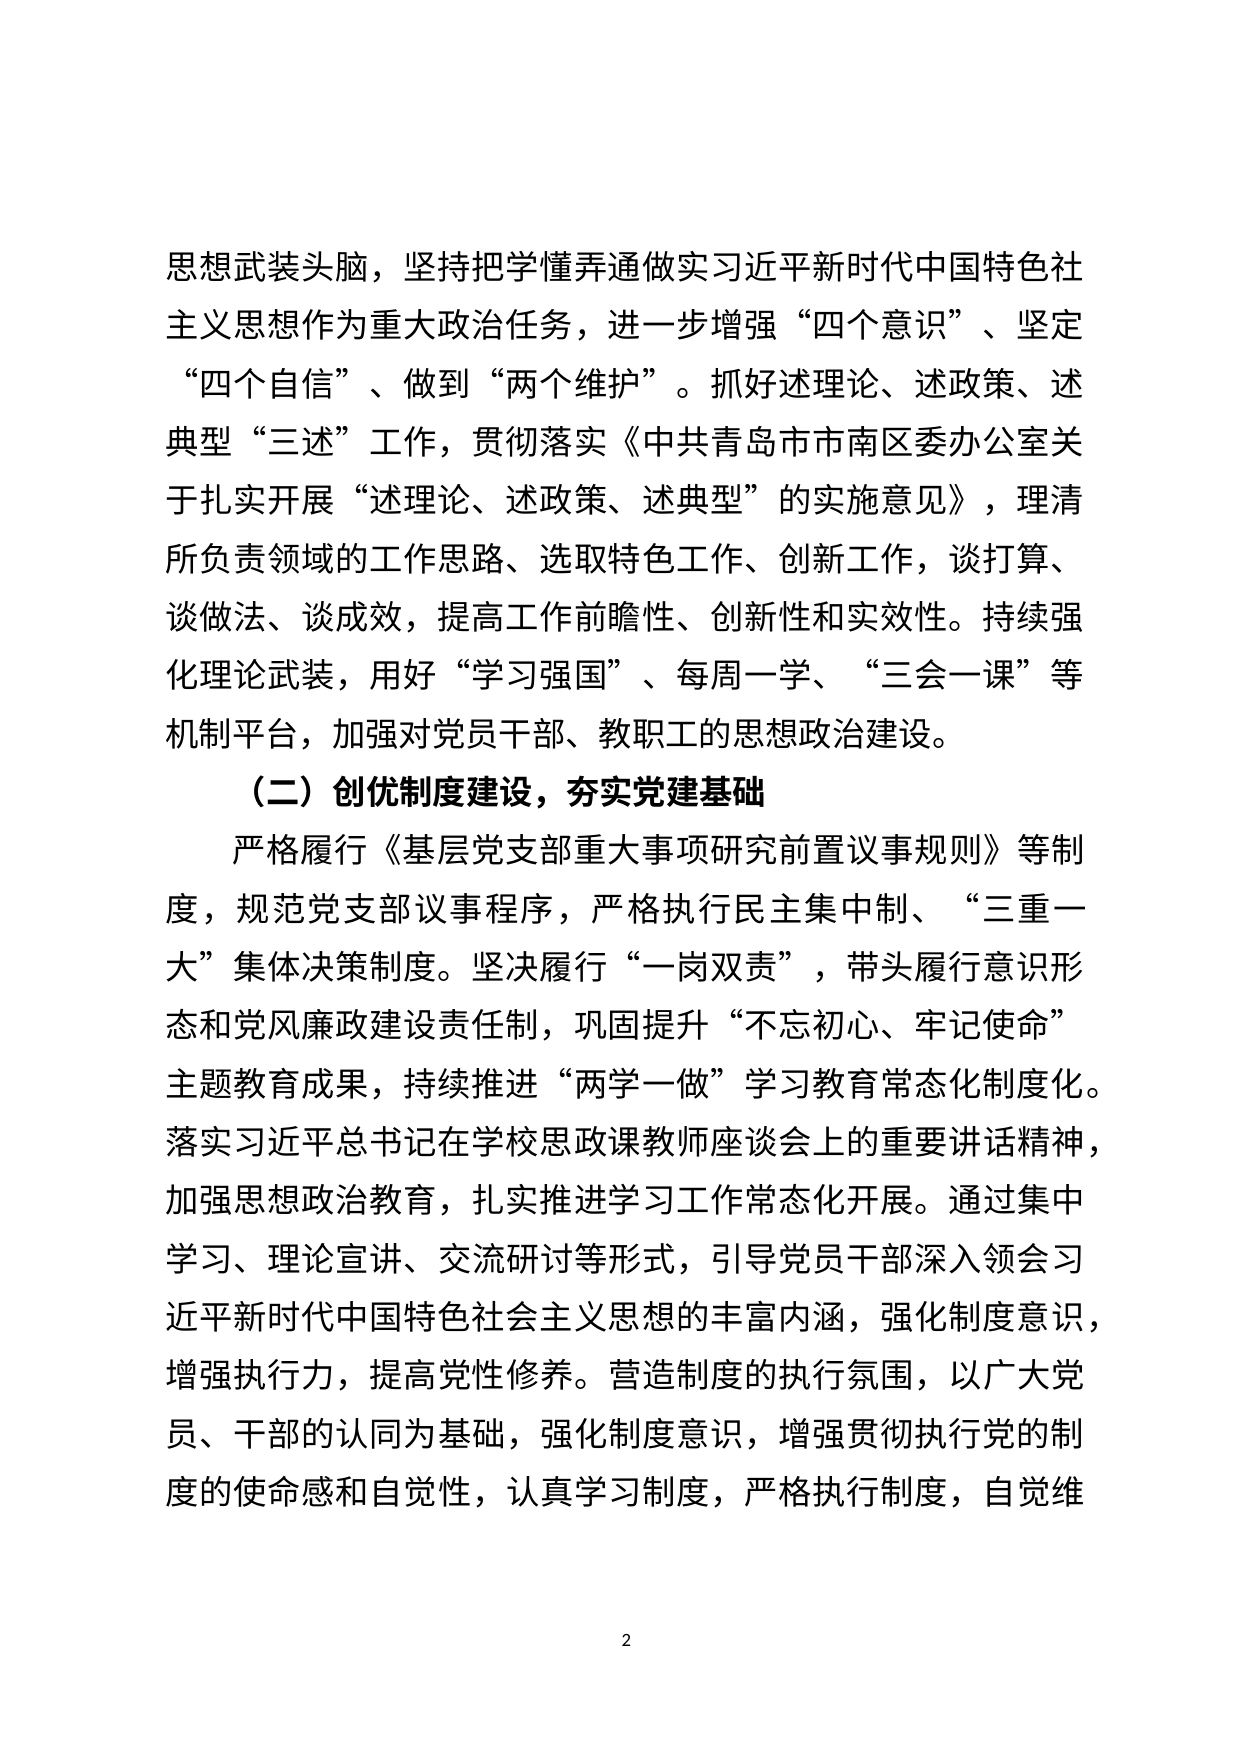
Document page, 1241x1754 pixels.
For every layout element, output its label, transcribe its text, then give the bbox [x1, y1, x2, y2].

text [165, 816, 1087, 1516]
text （二）创优制度建设，夯实党建基础 [165, 758, 1087, 816]
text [165, 233, 1087, 758]
